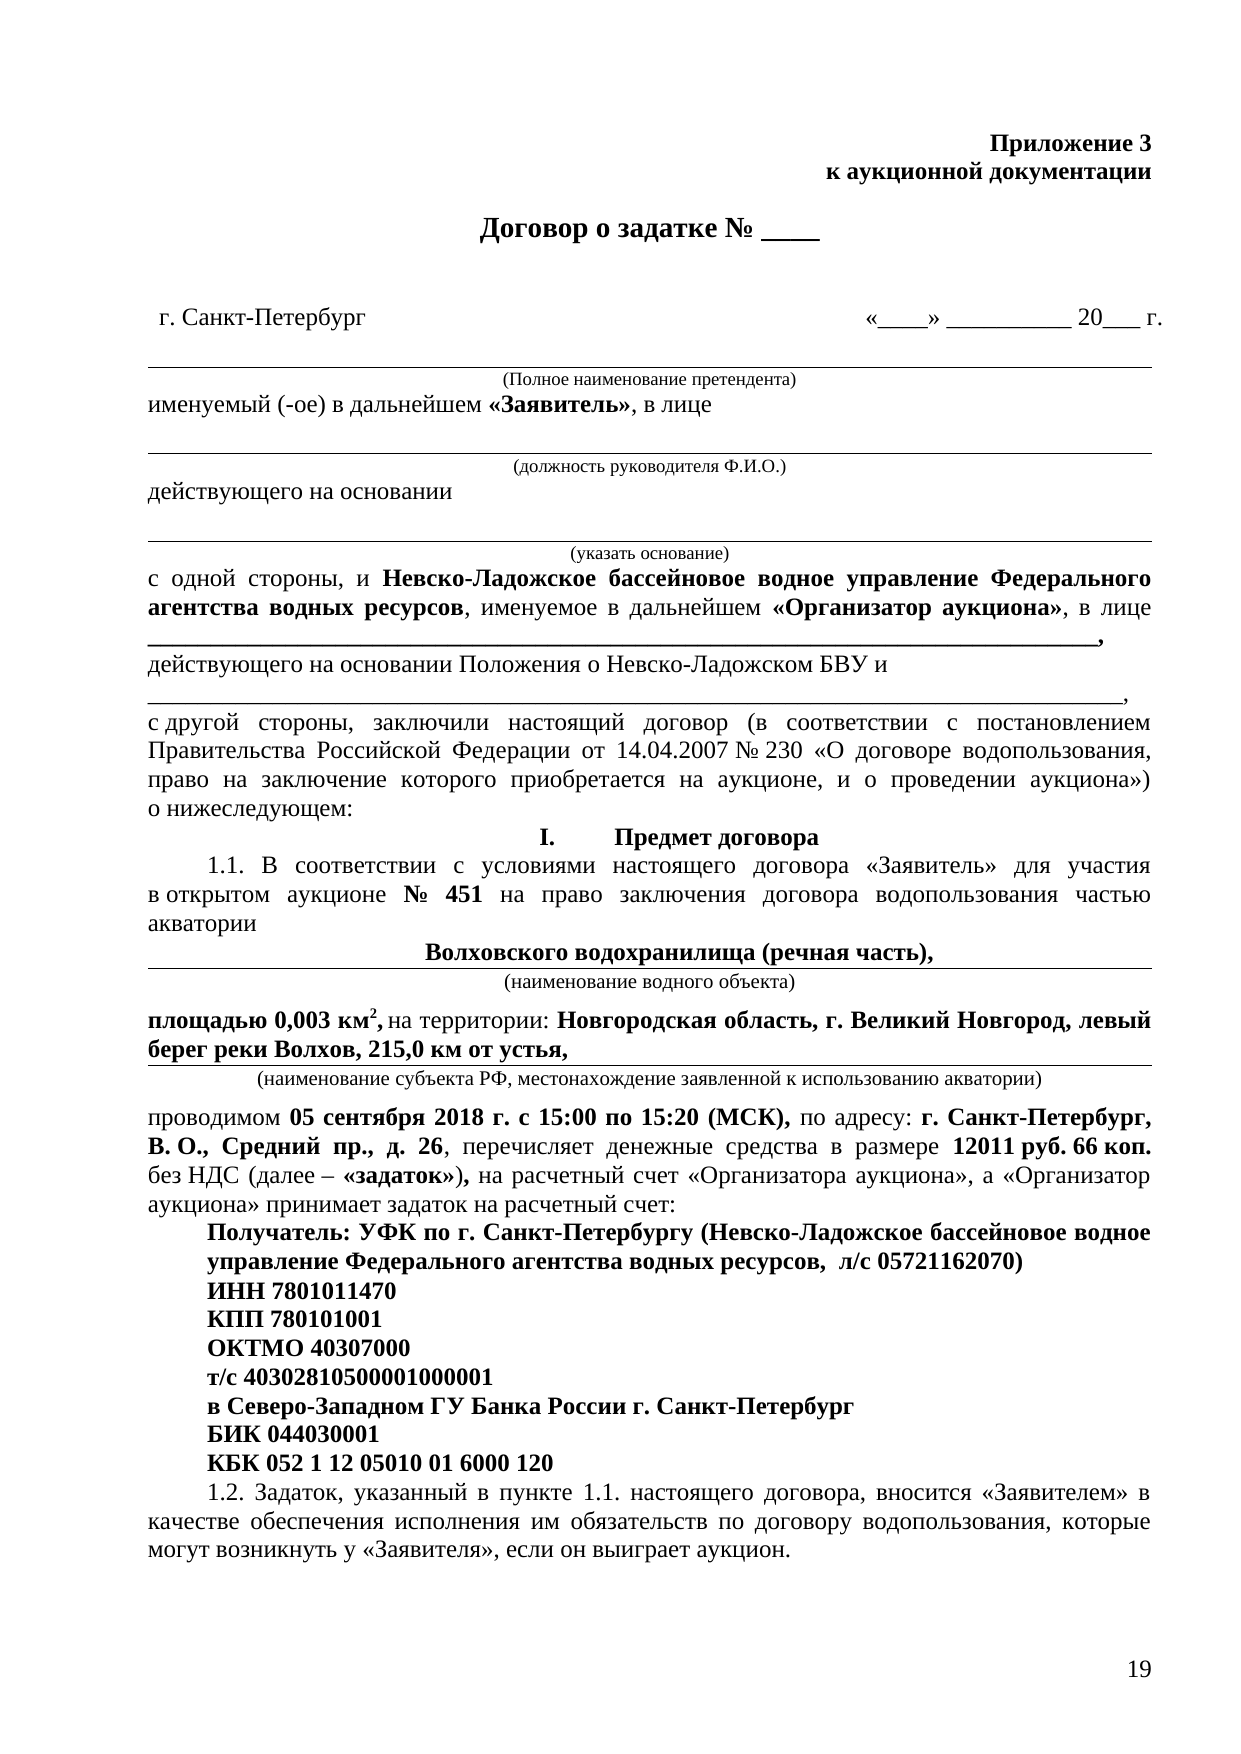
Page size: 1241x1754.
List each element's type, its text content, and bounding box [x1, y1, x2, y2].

text Волховского водохранилища (речная часть), [148, 937, 1152, 968]
text (наименование субъекта РФ, местонахождение заявленной к использованию акватории) [148, 1066, 1152, 1090]
list Приложение 3 [207, 128, 1152, 156]
text (указать основание) [148, 542, 1152, 563]
text ОКТМО 40307000 [207, 1333, 1152, 1362]
text проводимом 05 сентября 2018 г. с 15:00 по 15:20 (МСК), по адресу: г. Санкт-Петербург, В. О., Средний пр., д. 26, перечисляет денежные средства в размере 12011 руб. 66 коп. без НДС (далее – «задаток»), на расчетный счет «Организатора аукциона», а «Организатор аукциона» принимает задаток на расчетный счет: [148, 1102, 1152, 1217]
text с одной стороны, и Невско-Ладожское бассейновое водное управление Федерального агентства водных ресурсов, именуемое в дальнейшем «Организатор аукциона», в лице ____________________________________________________________________________, действующего на основании Положения о Невско-Ладожском БВУ и [148, 563, 1152, 678]
text 1.1. В соответствии с условиями настоящего договора «Заявитель» для участия в открытом аукционе № 451 на право заключения договора водопользования частью акватории [148, 851, 1152, 937]
text именуемый (-ое) в дальнейшем «Заявитель», в лице [148, 389, 1152, 418]
text (наименование водного объекта) [148, 969, 1152, 993]
text 1.2. Задаток, указанный в пункте 1.1. настоящего договора, вносится «Заявителем» в качестве обеспечения исполнения им обязательств по договору водопользования, которые могут возникнуть у «Заявителя», если он выиграет аукцион. [148, 1477, 1152, 1563]
text Получатель: УФК по г. Санкт-Петербургу (Невско-Ладожское бассейновое водное управление Федерального агентства водных ресурсов, л/с 05721162070) [207, 1217, 1152, 1276]
text (Полное наименование претендента) [148, 368, 1152, 389]
text т/с 40302810500001000001 [207, 1362, 1152, 1391]
text КБК 052 1 12 05010 01 6000 120 [207, 1448, 1152, 1477]
text площадью 0,003 км2, на территории: Новгородская область, г. Великий Новгород, левый берег реки Волхов, 215,0 км от устья, [148, 1005, 1152, 1065]
text БИК 044030001 [207, 1419, 1152, 1448]
title Предмет договора [207, 822, 1152, 851]
text в Северо-Западном ГУ Банка России г. Санкт-Петербург [207, 1391, 1152, 1419]
text (должность руководителя Ф.И.О.) [148, 454, 1152, 476]
text КПП 780101001 [207, 1304, 1152, 1333]
text ______________________________________________________________________________, с другой стороны, заключили настоящий договор (в соответствии с постановлением Правительства Российской Федерации от 14.04.2007 № 230 «О договоре водопользования, право на заключение которого приобретается на аукционе, и о проведении аукциона») о нижеследующем: [148, 678, 1152, 822]
table_header «____» __________ 20___ г. [661, 302, 1174, 331]
text к аукционной документации [148, 156, 1152, 185]
table_header г. Санкт-Петербург [148, 302, 661, 331]
text ИНН 7801011470 [207, 1276, 1152, 1304]
text Договор о задатке № ____ [148, 210, 1152, 244]
text действующего на основании [148, 476, 1152, 505]
